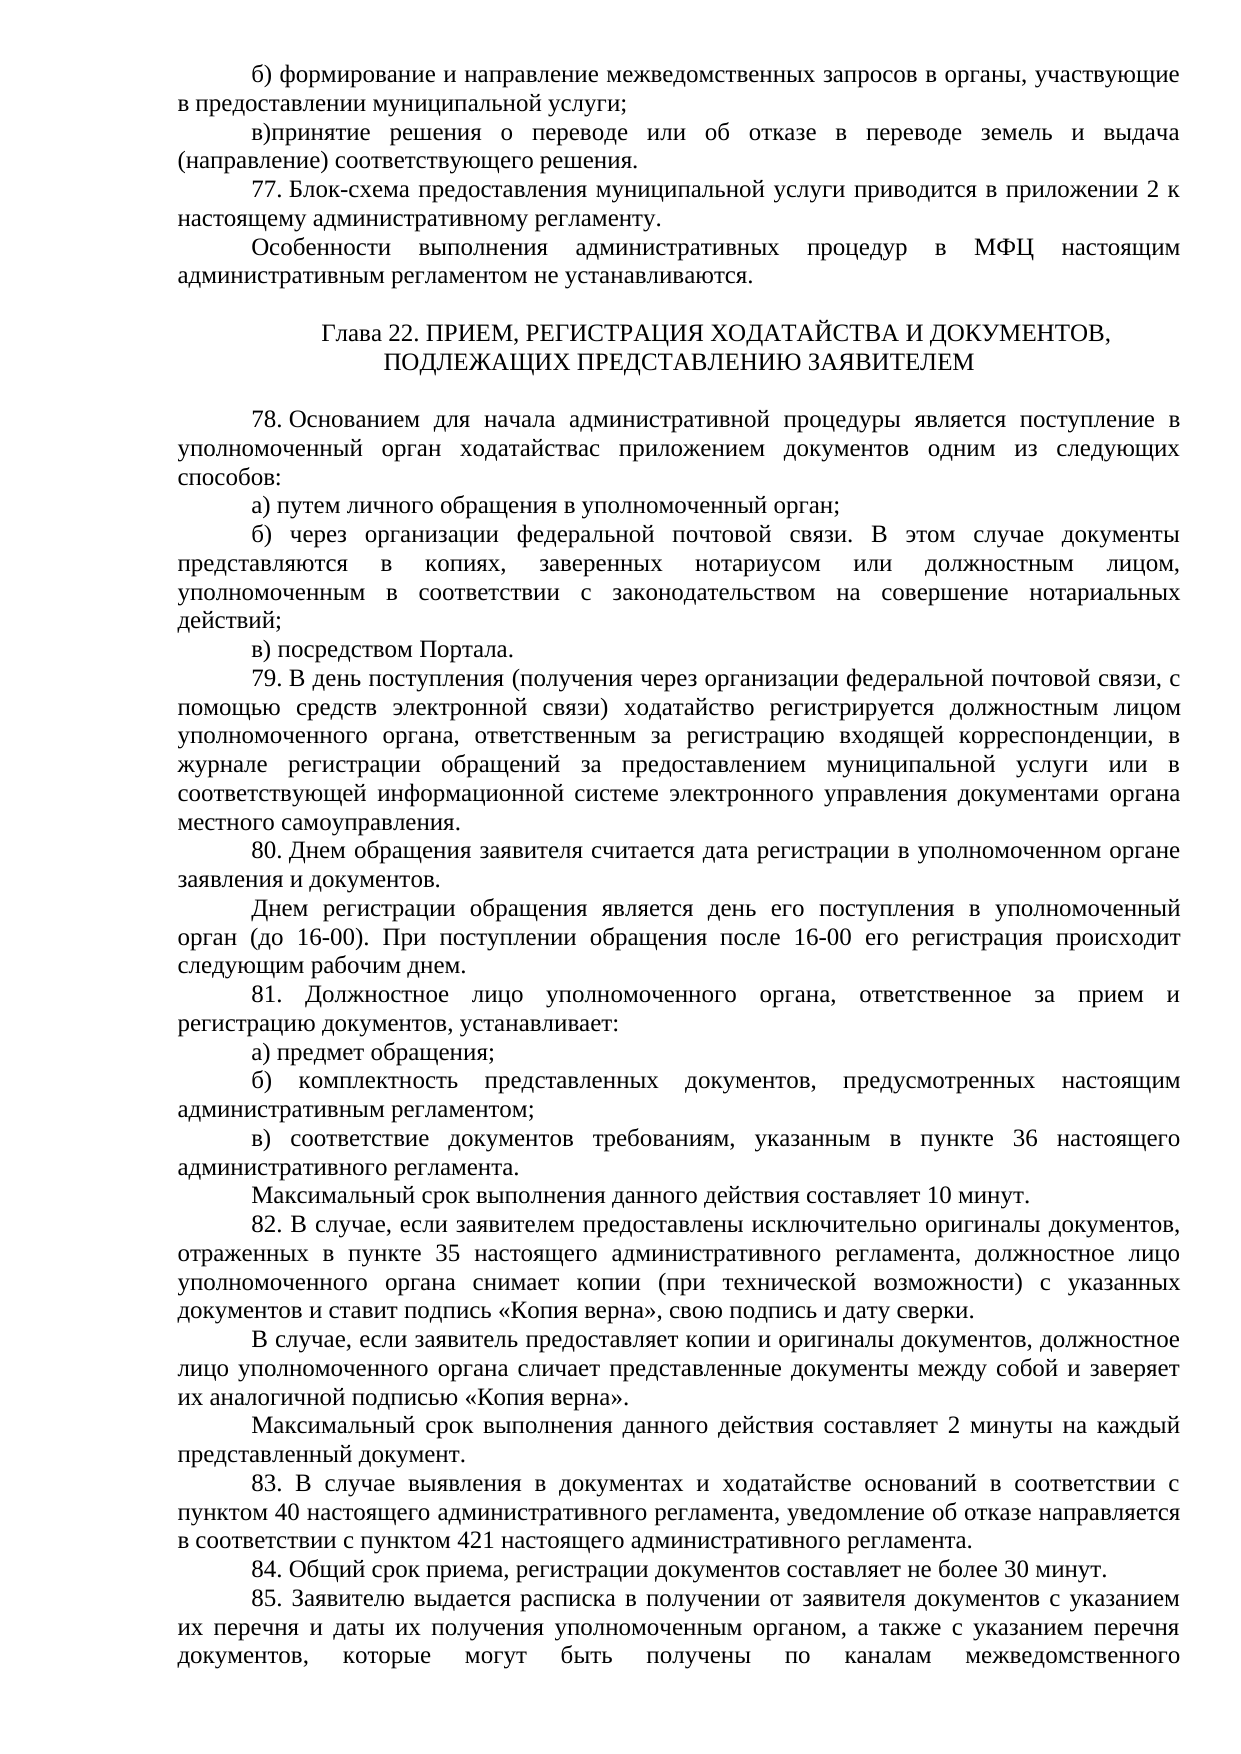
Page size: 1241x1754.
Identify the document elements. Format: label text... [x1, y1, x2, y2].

text Глава 22. ПРИЕМ, РЕГИСТРАЦИЯ ХОДАТАЙСТВА И ДОКУМЕНТОВ, ПОДЛЕЖАЩИХ ПРЕДСТАВЛЕНИЮ ЗАЯВИТЕЛЕМ [177, 318, 1181, 375]
text в) посредством Портала. [177, 634, 1181, 663]
text а) предмет обращения; [177, 1037, 1181, 1065]
text 78. Основанием для начала административной процедуры является поступление в уполномоченный орган ходатайствас приложением документов одним из следующих способов: [177, 404, 1181, 490]
text Максимальный срок выполнения данного действия составляет 2 минуты на каждый представленный документ. [177, 1410, 1181, 1468]
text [177, 1583, 1181, 1669]
text б) комплектность представленных документов, предусмотренных настоящим административным регламентом; [177, 1065, 1181, 1123]
text Особенности выполнения административных процедур в МФЦ настоящим административным регламентом не устанавливаются. [177, 232, 1181, 289]
text В случае, если заявитель предоставляет копии и оригиналы документов, должностное лицо уполномоченного органа сличает представленные документы между собой и заверяет их аналогичной подписью «Копия верна». [177, 1324, 1181, 1410]
text 81. Должностное лицо уполномоченного органа, ответственное за прием и регистрацию документов, устанавливает: [177, 979, 1181, 1037]
text 79. В день поступления (получения через организации федеральной почтовой связи, с помощью средств электронной связи) ходатайство регистрируется должностным лицом уполномоченного органа, ответственным за регистрацию входящей корреспонденции, в журнале регистрации обращений за предоставлением муниципальной услуги или в соответствующей информационной системе электронного управления документами органа местного самоуправления. [177, 663, 1181, 835]
text 83. В случае выявления в документах и ходатайстве оснований в соответствии с пунктом 40 настоящего административного регламента, уведомление об отказе направляется в соответствии с пунктом 421 настоящего административного регламента. [177, 1468, 1181, 1554]
text Максимальный срок выполнения данного действия составляет 10 минут. [177, 1180, 1181, 1209]
text 84. Общий срок приема, регистрации документов составляет не более 30 минут. [177, 1554, 1181, 1583]
text 82. В случае, если заявителем предоставлены исключительно оригиналы документов, отраженных в пункте 35 настоящего административного регламента, должностное лицо уполномоченного органа снимает копии (при технической возможности) с указанных документов и ставит подпись «Копия верна», свою подпись и дату сверки. [177, 1209, 1181, 1324]
text в) соответствие документов требованиям, указанным в пункте 36 настоящего административного регламента. [177, 1123, 1181, 1180]
text 77. Блок-схема предоставления муниципальной услуги приводится в приложении 2 к настоящему административному регламенту. [177, 174, 1181, 232]
text а) путем личного обращения в уполномоченный орган; [177, 490, 1181, 519]
text 80. Днем обращения заявителя считается дата регистрации в уполномоченном органе заявления и документов. [177, 835, 1181, 893]
text в)принятие решения о переводе или об отказе в переводе земель и выдача (направление) соответствующего решения. [177, 117, 1181, 174]
text Днем регистрации обращения является день его поступления в уполномоченный орган (до 16-00). При поступлении обращения после 16-00 его регистрация происходит следующим рабочим днем. [177, 893, 1181, 979]
text б) через организации федеральной почтовой связи. В этом случае документы представляются в копиях, заверенных нотариусом или должностным лицом, уполномоченным в соответствии с законодательством на совершение нотариальных действий; [177, 519, 1181, 634]
text б) формирование и направление межведомственных запросов в органы, участвующие в предоставлении муниципальной услуги; [177, 59, 1181, 117]
